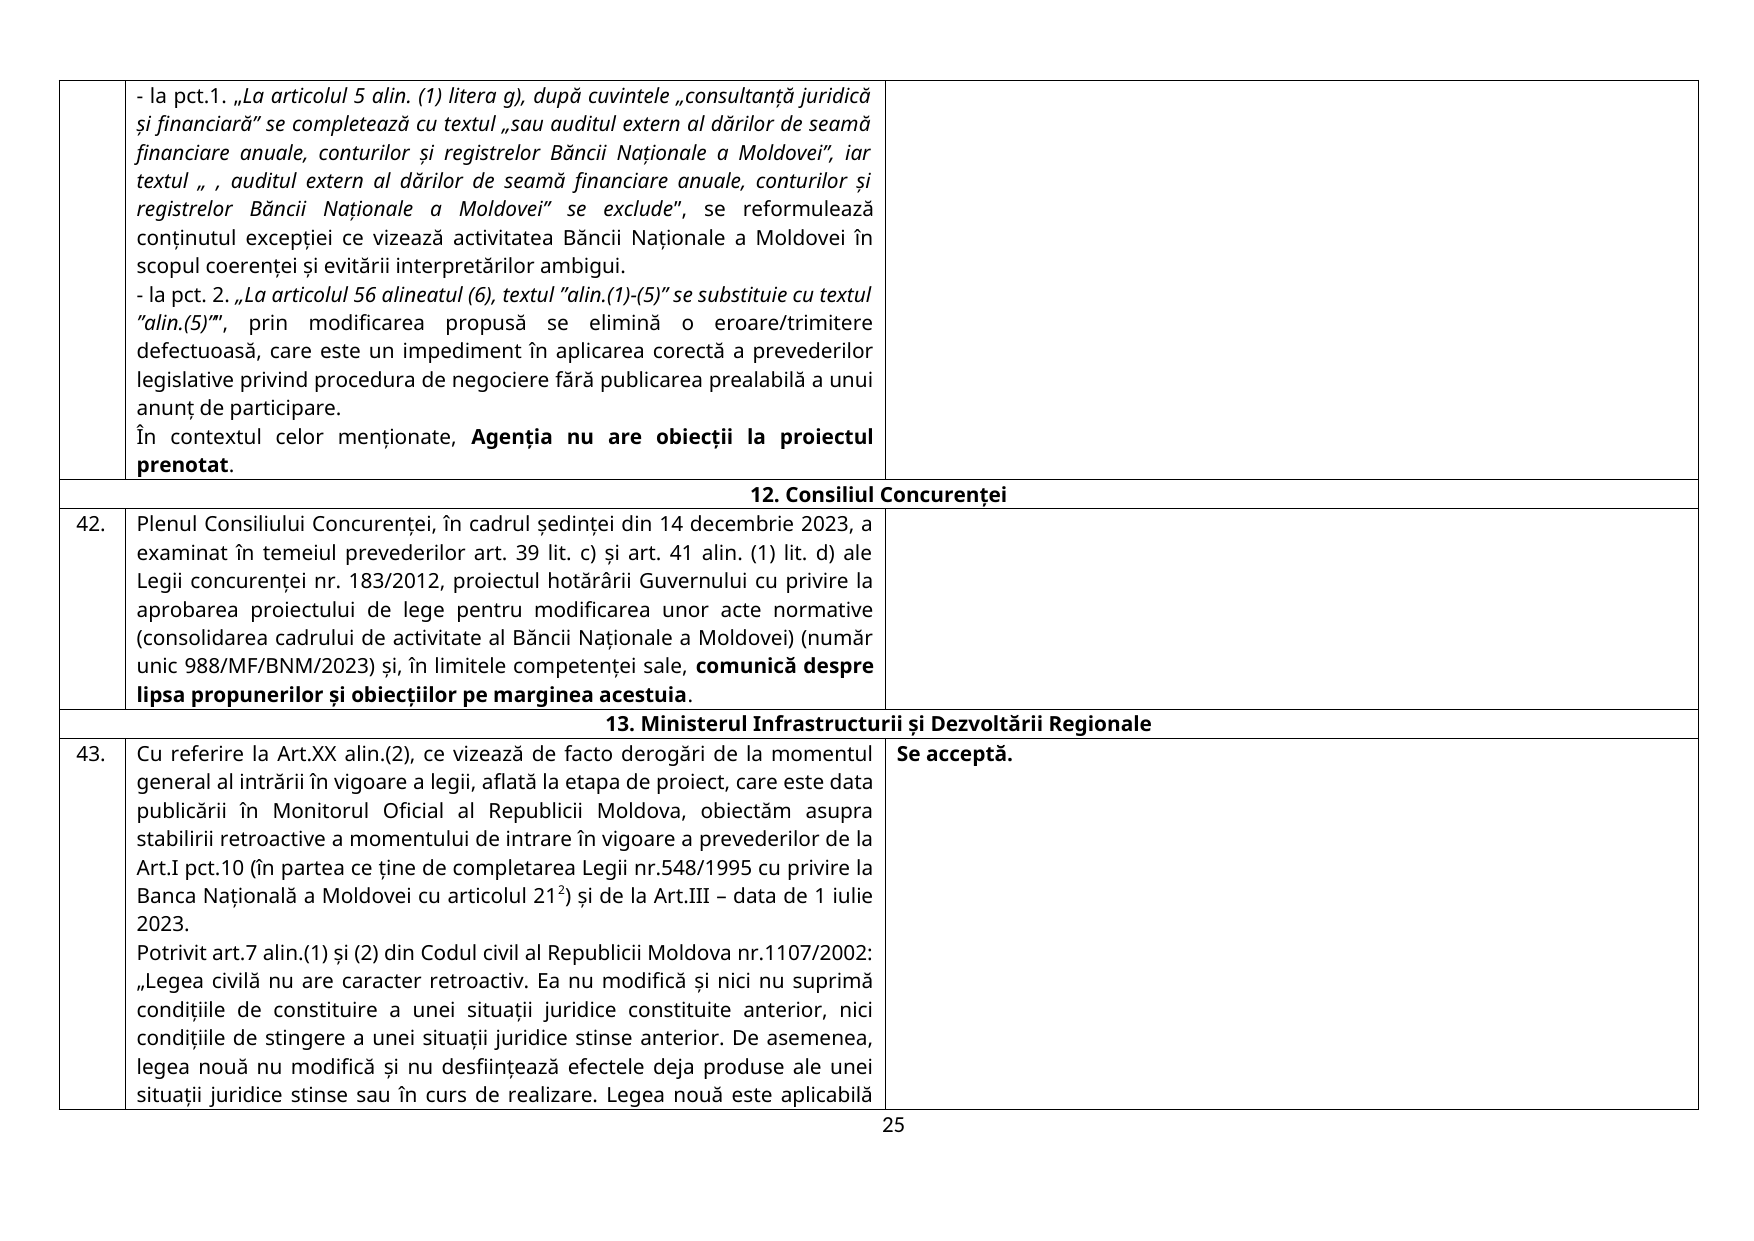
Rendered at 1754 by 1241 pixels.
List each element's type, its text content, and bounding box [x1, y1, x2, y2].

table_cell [126, 81, 885, 479]
table_cell 12. Consiliul Concurenței [60, 480, 1698, 508]
table_cell Plenul Consiliului Concurenței, în cadrul ședinței din 14 decembrie 2023, a examinat în temeiul prevederilor art. 39 lit. c) și art. 41 alin. (1) lit. d) ale Legii concurenței nr. 183/2012, proiectul hotărârii Guvernului cu privire la aprobarea proiectului de lege pentru modificarea unor acte normative (consolidarea cadrului de activitate al Băncii Naționale a Moldovei) (număr unic 988/MF/BNM/2023) și, în limitele competenței sale, comunică despre lipsa propunerilor și obiecțiilor pe marginea acestuia. [126, 509, 885, 708]
table_cell [886, 81, 1698, 479]
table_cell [126, 739, 885, 1109]
table_cell [60, 81, 125, 479]
table_cell [886, 509, 1698, 708]
table_cell 13. Ministerul Infrastructurii și Dezvoltării Regionale [60, 710, 1698, 738]
table_cell Se acceptă. [886, 739, 1698, 1109]
table_cell [60, 509, 125, 708]
table_cell [60, 739, 125, 1109]
